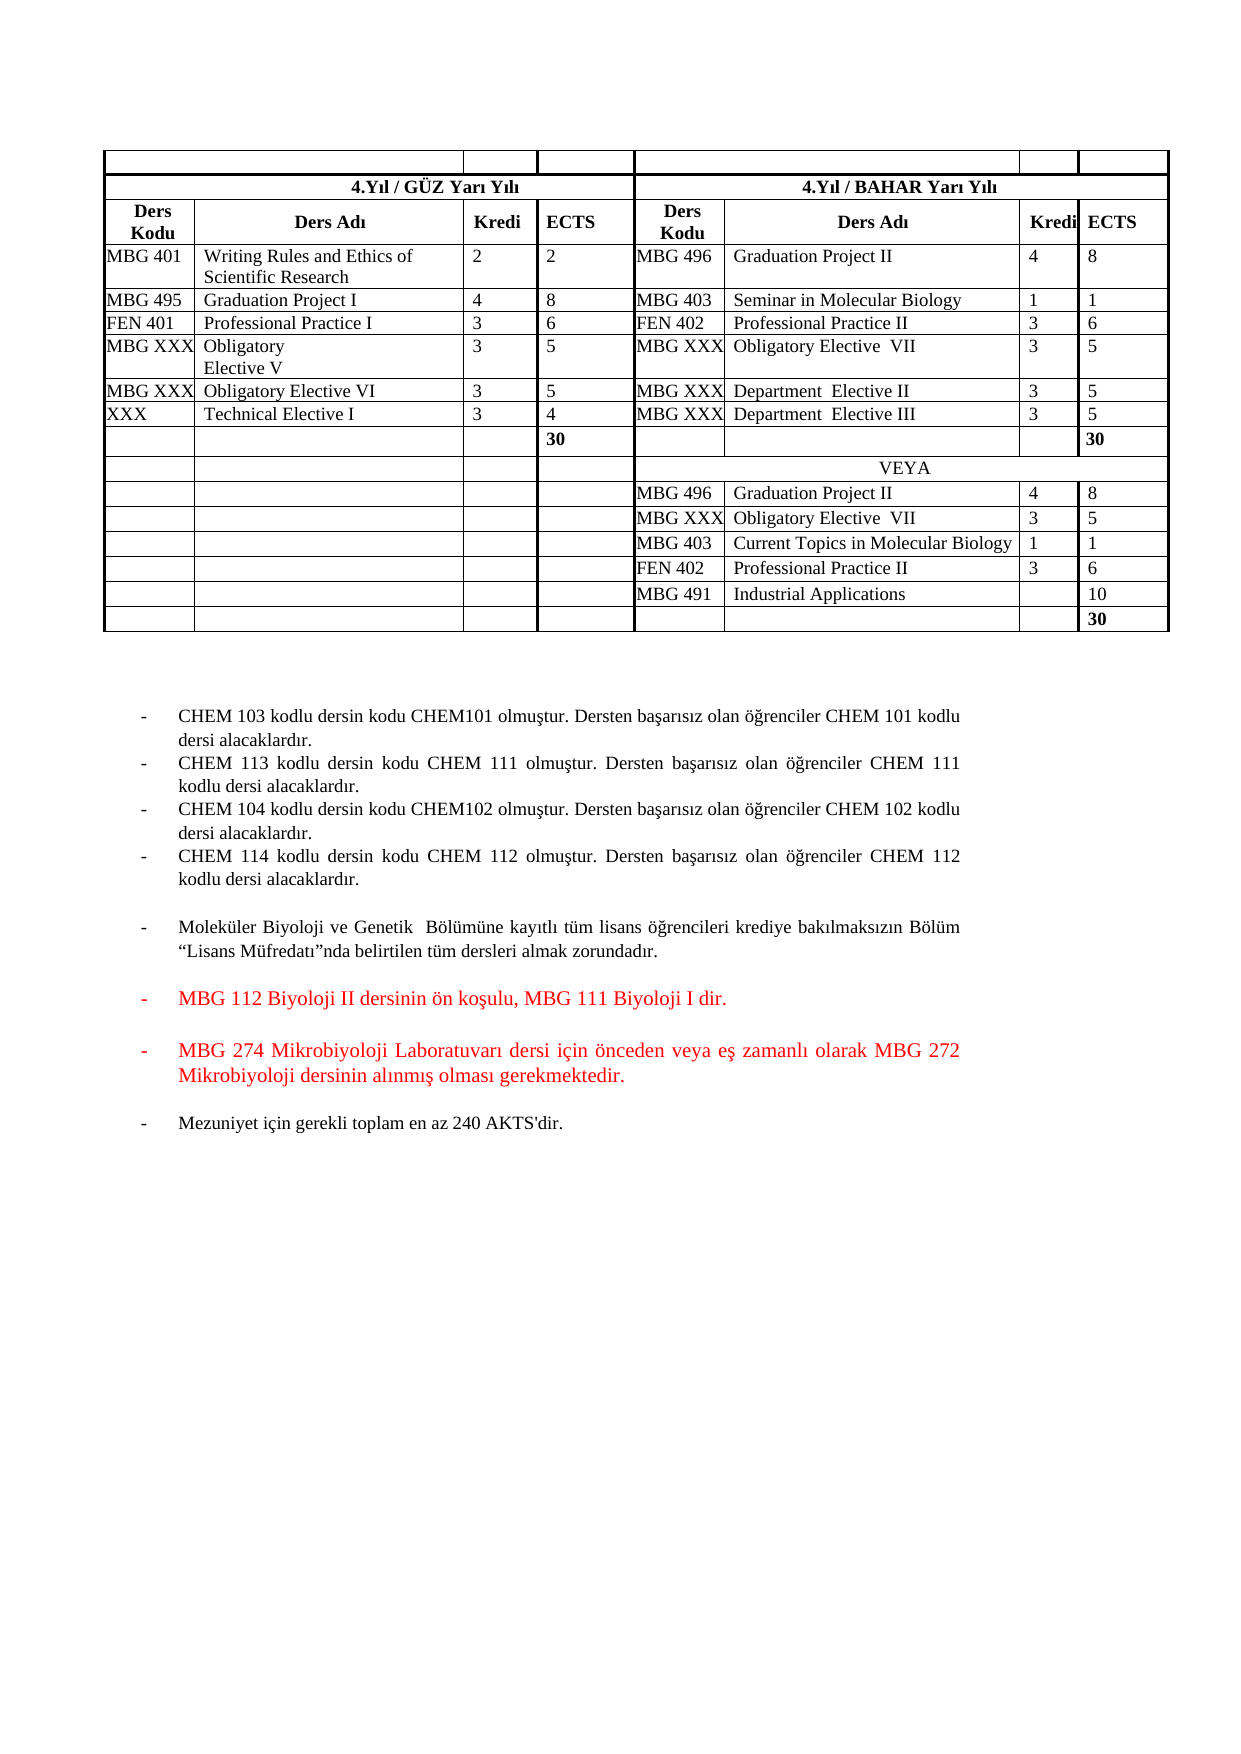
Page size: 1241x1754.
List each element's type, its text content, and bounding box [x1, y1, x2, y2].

table_cell [1020, 427, 1077, 456]
table_cell 3 [464, 379, 536, 401]
table_cell [106, 427, 194, 456]
table_cell [539, 482, 633, 506]
table_cell [539, 582, 633, 606]
table_cell [1020, 151, 1077, 173]
list Moleküler Biyoloji ve Genetik Bölümüne kayıtlı tüm lisans öğrencileri krediye bakılmaksızın Bölüm “Lisans Müfredatı”nda belirtilen tüm dersleri almak zorundadır. [141, 916, 962, 961]
table_cell MBG 403 [636, 532, 724, 556]
table_cell FEN 402 [636, 312, 724, 334]
table_cell 2 [539, 245, 633, 288]
table_cell [464, 507, 536, 531]
table_cell MBG XXX [106, 335, 194, 378]
table_cell [464, 482, 536, 506]
table_cell Graduation Project II [725, 245, 1019, 288]
table_cell ECTS [539, 200, 633, 243]
table_cell 1 [1080, 289, 1167, 311]
table_cell 8 [1080, 245, 1167, 288]
table_cell 3 [464, 402, 536, 426]
list CHEM 104 kodlu dersin kodu CHEM102 olmuştur. Dersten başarısız olan öğrenciler CHEM 102 kodlu dersi alacaklardır. [141, 798, 962, 843]
table_cell [341, 335, 463, 378]
table_cell Writing Rules and Ethics of Scientific Research [195, 245, 463, 288]
table_cell [724, 151, 1019, 173]
table_cell Ders Kodu [106, 200, 194, 243]
table_cell Industrial Applications [725, 582, 1019, 606]
table_cell VEYA [636, 457, 1167, 481]
table_cell [195, 607, 463, 631]
table_cell [636, 607, 724, 631]
table_cell 8 [539, 289, 633, 311]
table_cell 3 [464, 312, 536, 334]
table_cell Technical Elective I [195, 402, 463, 426]
table_cell Graduation Project I [195, 289, 463, 311]
table_cell [539, 151, 633, 173]
table_cell [636, 176, 724, 199]
table_cell 1 [1020, 532, 1077, 556]
table_cell [106, 457, 194, 481]
table_cell [537, 176, 633, 199]
table_cell 4 [1020, 245, 1077, 288]
table_cell [195, 427, 463, 456]
table_cell [106, 532, 194, 556]
table_cell MBG 401 [106, 245, 194, 288]
table_cell Obligatory Elective VII [725, 335, 1019, 378]
table_cell [106, 507, 194, 531]
table_cell 30 [1080, 607, 1167, 631]
table_cell 6 [1080, 312, 1167, 334]
table_cell MBG XXX [636, 379, 724, 401]
table_cell Seminar in Molecular Biology [725, 289, 1019, 311]
table_cell 4.Yıl / BAHAR Yarı Yılı [724, 176, 1167, 199]
table_cell [195, 335, 202, 378]
table_cell FEN 401 [106, 312, 194, 334]
table_cell [539, 532, 633, 556]
table_cell [195, 482, 463, 506]
table_cell 1 [1020, 289, 1077, 311]
table_cell Ders Kodu [636, 200, 724, 243]
table_cell Ders Adı [195, 200, 463, 243]
table_cell 30 [539, 427, 633, 456]
table_cell [106, 557, 194, 581]
table_cell Obligatory Elective VI [195, 379, 463, 401]
table_cell Professional Practice II [725, 312, 1019, 334]
table_cell Obligatory Elective V [202, 335, 341, 378]
table_cell 5 [539, 335, 633, 378]
table_cell [1080, 151, 1167, 173]
list CHEM 113 kodlu dersin kodu CHEM 111 olmuştur. Dersten başarısız olan öğrenciler CHEM 111 kodlu dersi alacaklardır. [141, 752, 962, 797]
table_cell 1 [1080, 532, 1167, 556]
table_cell [464, 532, 536, 556]
table_cell [106, 482, 194, 506]
table_cell 6 [1080, 557, 1167, 581]
table_cell MBG 496 [636, 482, 724, 506]
table_cell [725, 607, 1019, 631]
table_cell 3 [1020, 557, 1077, 581]
table_cell 5 [1080, 402, 1167, 426]
table_cell 2 [464, 245, 536, 288]
table_cell Graduation Project II [725, 482, 1019, 506]
table_cell ECTS [1080, 200, 1167, 243]
table_cell [1020, 582, 1077, 606]
table_cell 3 [1020, 379, 1077, 401]
table_cell MBG XXX [106, 379, 194, 401]
table_cell [725, 427, 1019, 456]
table_cell [195, 532, 463, 556]
table_cell 10 [1080, 582, 1167, 606]
table_cell [106, 582, 194, 606]
table_cell [106, 151, 463, 173]
list CHEM 114 kodlu dersin kodu CHEM 112 olmuştur. Dersten başarısız olan öğrenciler CHEM 112 kodlu dersi alacaklardır. [141, 845, 962, 889]
table_cell [539, 557, 633, 581]
table_cell [636, 427, 724, 456]
table_cell 5 [539, 379, 633, 401]
table_cell 5 [1080, 379, 1167, 401]
table_cell [106, 607, 194, 631]
table_cell Professional Practice I [195, 312, 463, 334]
table_cell 6 [539, 312, 633, 334]
table_cell 5 [1080, 507, 1167, 531]
table_cell MBG 403 [636, 289, 724, 311]
table_cell Ders Adı [725, 200, 1019, 243]
table_cell Department Elective III [725, 402, 1019, 426]
table_cell Professional Practice II [725, 557, 1019, 581]
table_cell MBG XXX [636, 402, 724, 426]
table_cell MBG 495 [106, 289, 194, 311]
table_cell Kredi [464, 200, 536, 243]
table_cell 3 [1020, 312, 1077, 334]
list Mezuniyet için gerekli toplam en az 240 AKTS'dir. [141, 1112, 962, 1133]
table_cell [195, 557, 463, 581]
table_cell [464, 151, 536, 173]
table_cell Department Elective II [725, 379, 1019, 401]
table_cell 4 [1020, 482, 1077, 506]
table_cell [1020, 607, 1077, 631]
table_cell [195, 457, 463, 481]
table_cell [464, 457, 536, 481]
table_cell [539, 607, 633, 631]
table_cell [464, 427, 536, 456]
table_cell [464, 557, 536, 581]
table_cell MBG XXX [636, 507, 724, 531]
list MBG 274 Mikrobiyoloji Laboratuvarı dersi için önceden veya eş zamanlı olarak MBG 272 Mikrobiyoloji dersinin alınmış olması gerekmektedir. [141, 1037, 962, 1087]
table_cell MBG 496 [636, 245, 724, 288]
table_cell 30 [1080, 427, 1167, 456]
table_cell [195, 582, 463, 606]
table_cell 3 [1020, 507, 1077, 531]
table_cell [464, 607, 536, 631]
table_cell Kredi [1020, 200, 1077, 243]
table_cell Current Topics in Molecular Biology [725, 532, 1019, 556]
table_cell 3 [1020, 402, 1077, 426]
table_cell 3 [1020, 335, 1077, 378]
table_cell 8 [1080, 482, 1167, 506]
list MBG 112 Biyoloji II dersinin ön koşulu, MBG 111 Biyoloji I dir. [141, 986, 962, 1010]
table_cell [539, 507, 633, 531]
table_cell 4 [464, 289, 536, 311]
table_cell 5 [1080, 335, 1167, 378]
table_cell 4.Yıl / GÜZ Yarı Yılı [106, 176, 537, 199]
table_cell [464, 582, 536, 606]
table_cell 3 [464, 335, 536, 378]
table_cell MBG XXX [636, 335, 724, 378]
table_cell [636, 151, 724, 173]
table_cell [539, 457, 633, 481]
table_cell Obligatory Elective VII [725, 507, 1019, 531]
list CHEM 103 kodlu dersin kodu CHEM101 olmuştur. Dersten başarısız olan öğrenciler CHEM 101 kodlu dersi alacaklardır. [141, 705, 962, 750]
table_cell XXX [106, 402, 194, 426]
table_cell 4 [539, 402, 633, 426]
table_cell MBG 491 [636, 582, 724, 606]
table_cell FEN 402 [636, 557, 724, 581]
table_cell [195, 507, 463, 531]
